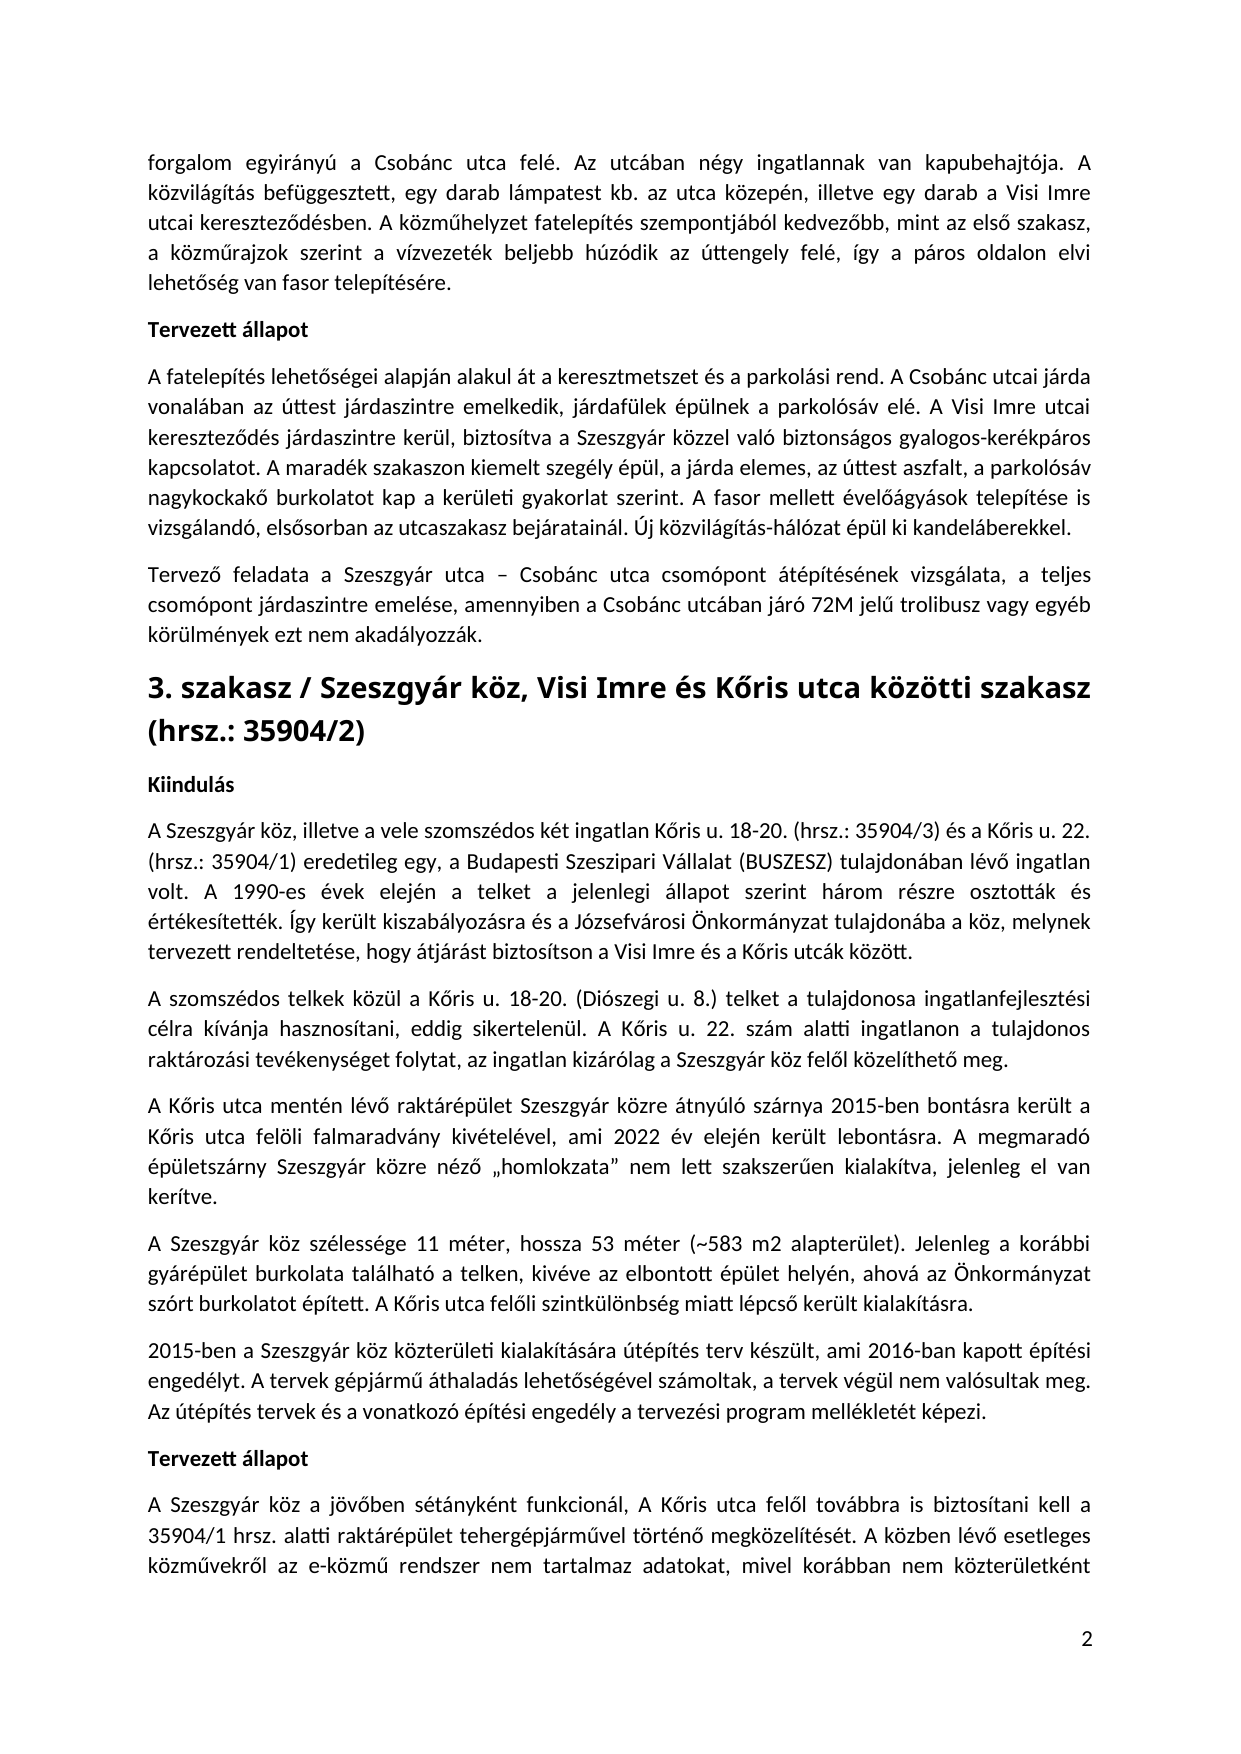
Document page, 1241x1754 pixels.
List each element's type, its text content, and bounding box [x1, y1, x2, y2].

text A Szeszgyár köz szélessége 11 méter, hossza 53 méter (~583 m2 alapterület). Jelenleg a korábbi gyárépület burkolata található a telken, kivéve az elbontott épület helyén, ahová az Önkormányzat szórt burkolatot épített. A Kőris utca felőli szintkülönbség miatt lépcső került kialakításra. [148, 1229, 1093, 1317]
text Tervező feladata a Szeszgyár utca – Csobánc utca csomópont átépítésének vizsgálata, a teljes csomópont járdaszintre emelése, amennyiben a Csobánc utcában járó 72M jelű trolibusz vagy egyéb körülmények ezt nem akadályozzák. [148, 560, 1093, 648]
text Tervezett állapot [148, 315, 1093, 343]
text A Szeszgyár köz, illetve a vele szomszédos két ingatlan Kőris u. 18-20. (hrsz.: 35904/3) és a Kőris u. 22. (hrsz.: 35904/1) eredetileg egy, a Budapesti Szeszipari Vállalat (BUSZESZ) tulajdonában lévő ingatlan volt. A 1990-es évek elején a telket a jelenlegi állapot szerint három részre osztották és értékesítették. Így került kiszabályozásra és a Józsefvárosi Önkormányzat tulajdonába a köz, melynek tervezett rendeltetése, hogy átjárást biztosítson a Visi Imre és a Kőris utcák között. [148, 817, 1093, 965]
text A szomszédos telkek közül a Kőris u. 18-20. (Diószegi u. 8.) telket a tulajdonosa ingatlanfejlesztési célra kívánja hasznosítani, eddig sikertelenül. A Kőris u. 22. szám alatti ingatlanon a tulajdonos raktározási tevékenységet folytat, az ingatlan kizárólag a Szeszgyár köz felől közelíthető meg. [148, 984, 1093, 1073]
text Tervezett állapot [148, 1444, 1093, 1472]
text Kiindulás [148, 770, 1093, 798]
text A Kőris utca mentén lévő raktárépület Szeszgyár közre átnyúló szárnya 2015-ben bontásra került a Kőris utca felöli falmaradvány kivételével, ami 2022 év elején került lebontásra. A megmaradó épületszárny Szeszgyár közre néző „homlokzata” nem lett szakszerűen kialakítva, jelenleg el van kerítve. [148, 1092, 1093, 1210]
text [148, 148, 1093, 296]
text 3. szakasz / Szeszgyár köz, Visi Imre és Kőris utca közötti szakasz (hrsz.: 35904/2) [148, 667, 1093, 750]
text 2015-ben a Szeszgyár köz közterületi kialakítására útépítés terv készült, ami 2016-ban kapott építési engedélyt. A tervek gépjármű áthaladás lehetőségével számoltak, a tervek végül nem valósultak meg. Az útépítés tervek és a vonatkozó építési engedély a tervezési program mellékletét képezi. [148, 1336, 1093, 1425]
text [148, 1491, 1093, 1579]
text A fatelepítés lehetőségei alapján alakul át a keresztmetszet és a parkolási rend. A Csobánc utcai járda vonalában az úttest járdaszintre emelkedik, járdafülek épülnek a parkolósáv elé. A Visi Imre utcai kereszteződés járdaszintre kerül, biztosítva a Szeszgyár közzel való biztonságos gyalogos-kerékpáros kapcsolatot. A maradék szakaszon kiemelt szegély épül, a járda elemes, az úttest aszfalt, a parkolósáv nagykockakő burkolatot kap a kerületi gyakorlat szerint. A fasor mellett évelőágyások telepítése is vizsgálandó, elsősorban az utcaszakasz bejáratainál. Új közvilágítás-hálózat épül ki kandeláberekkel. [148, 362, 1093, 541]
